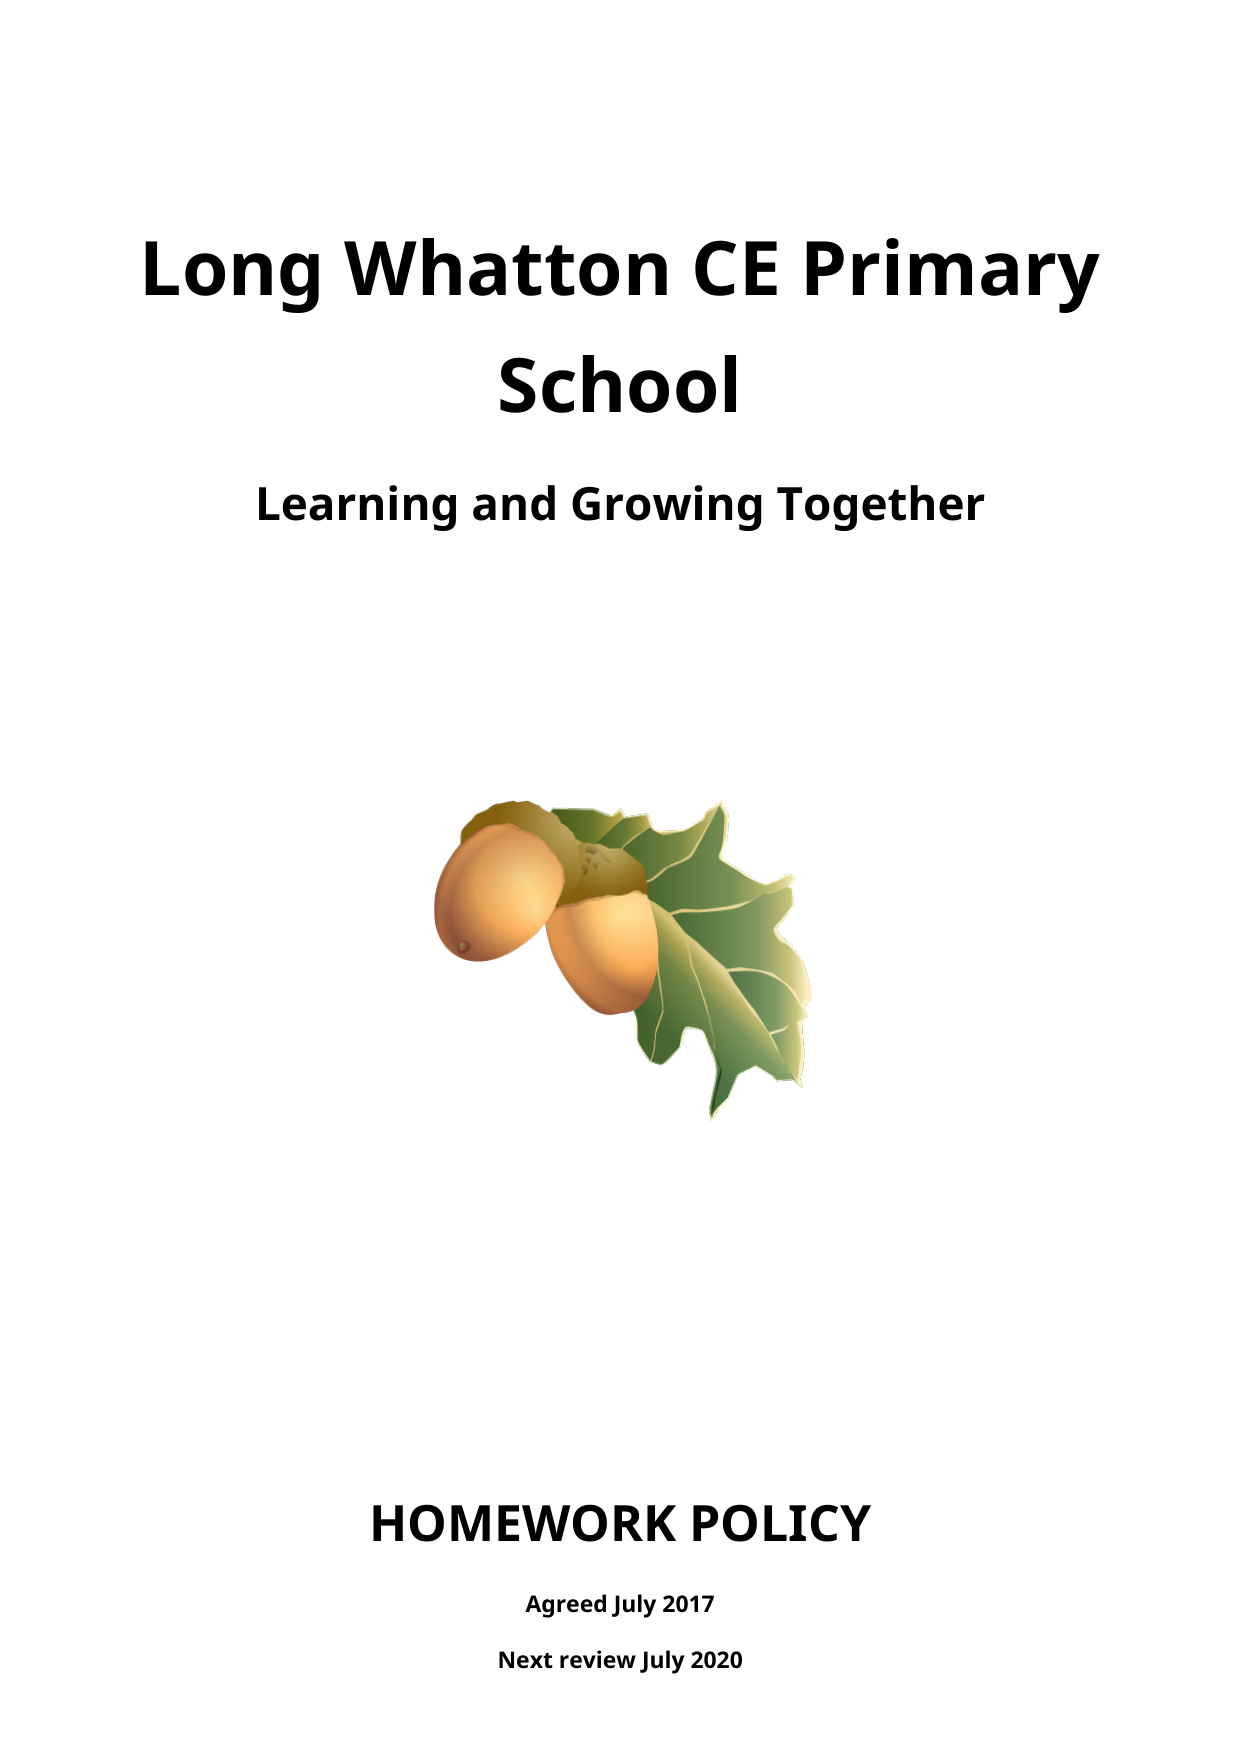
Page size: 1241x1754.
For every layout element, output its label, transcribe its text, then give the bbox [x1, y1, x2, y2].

text Learning and Growing Together [77, 471, 1163, 533]
picture [434, 799, 812, 1122]
text HOMEWORK POLICY [77, 1488, 1163, 1557]
text Next review July 2020 [77, 1644, 1163, 1676]
text Long Whatton CE Primary School [77, 215, 1163, 435]
text Agreed July 2017 [77, 1588, 1163, 1619]
